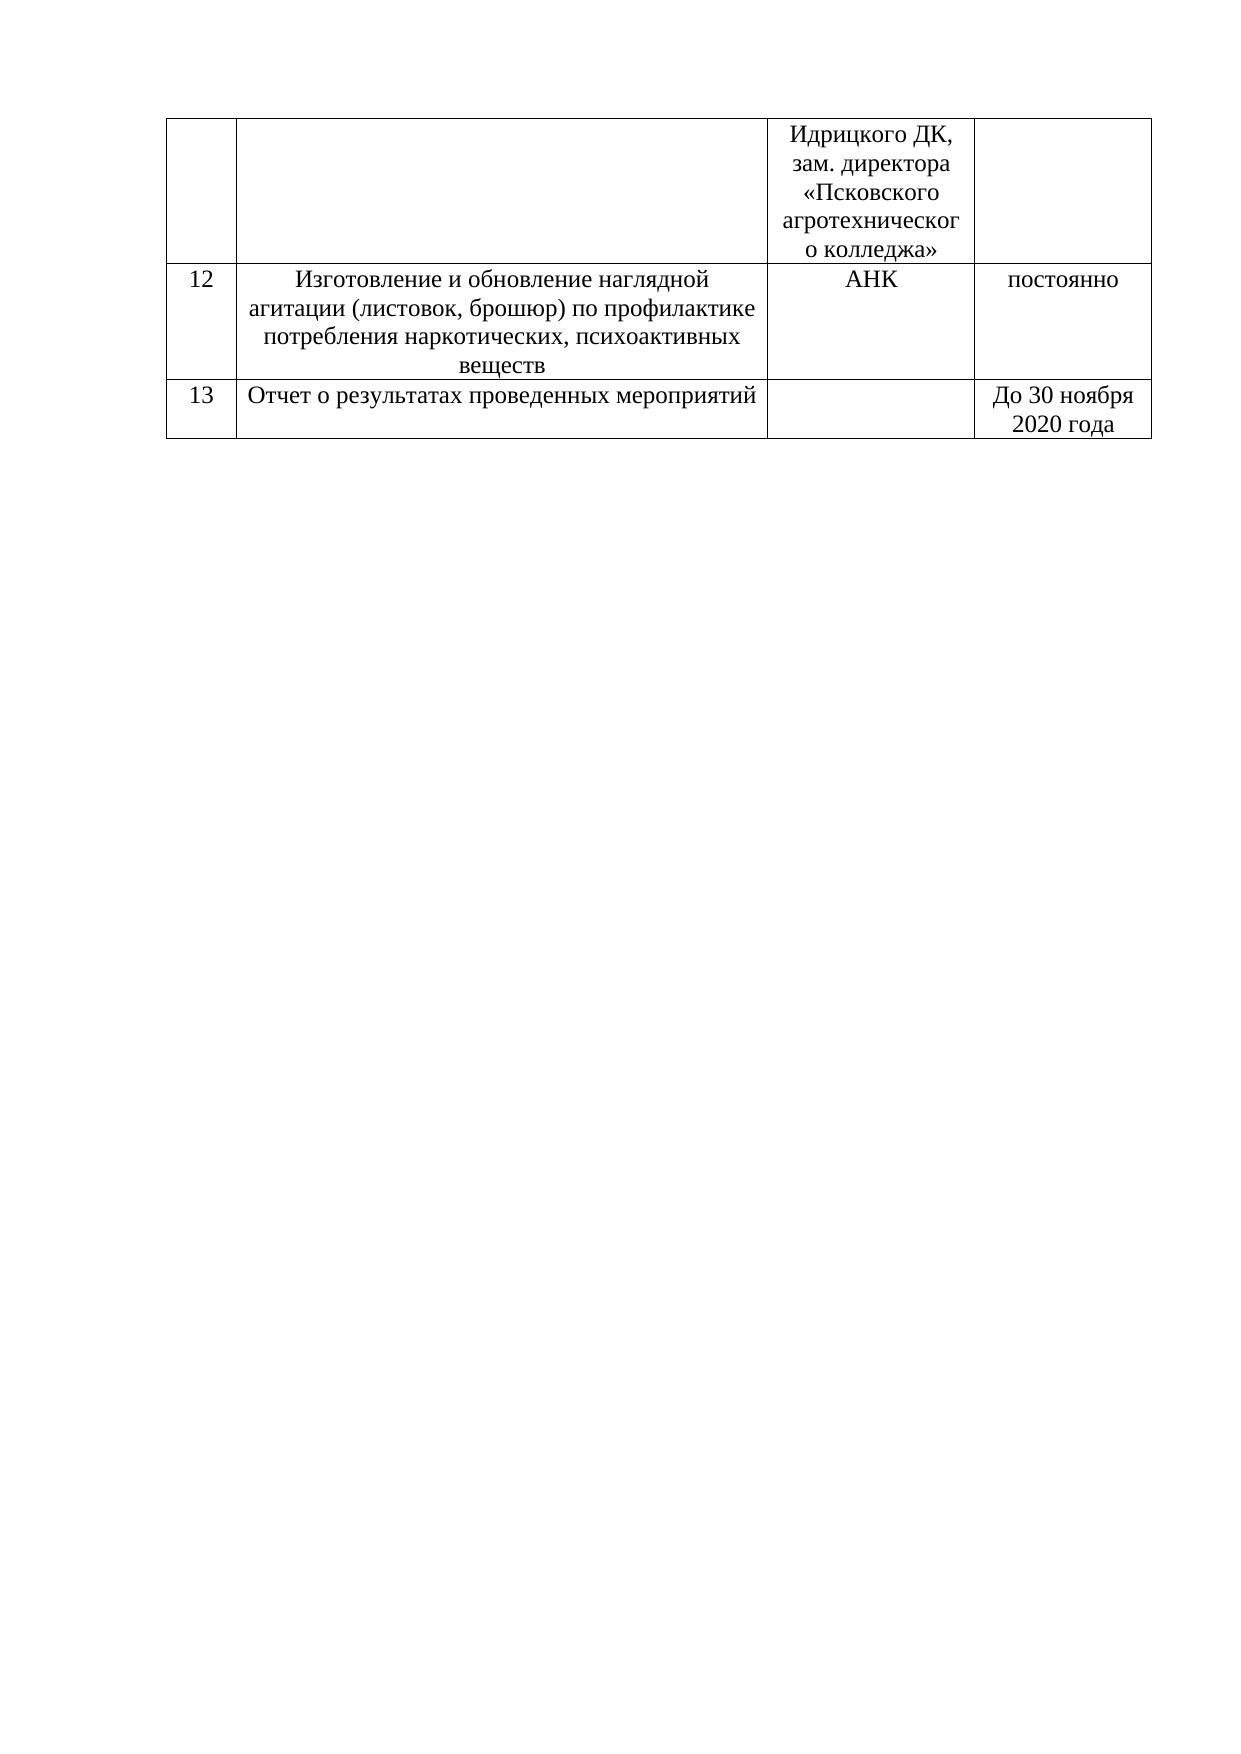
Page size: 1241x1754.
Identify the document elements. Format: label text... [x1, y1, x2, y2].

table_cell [975, 119, 1151, 263]
table_cell постоянно [975, 264, 1151, 379]
table_cell 13 [167, 380, 236, 437]
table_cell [768, 119, 974, 263]
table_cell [237, 119, 767, 263]
table_cell АНК [768, 264, 974, 379]
table_cell Изготовление и обновление наглядной агитации (листовок, брошюр) по профилактике потребления наркотических, психоактивных веществ [237, 264, 767, 379]
table_cell [768, 380, 974, 437]
table_cell 12 [167, 264, 236, 379]
table_cell До 30 ноября 2020 года [975, 380, 1151, 437]
table_cell 10 [167, 119, 236, 263]
table_cell Отчет о результатах проведенных мероприятий [237, 380, 767, 437]
